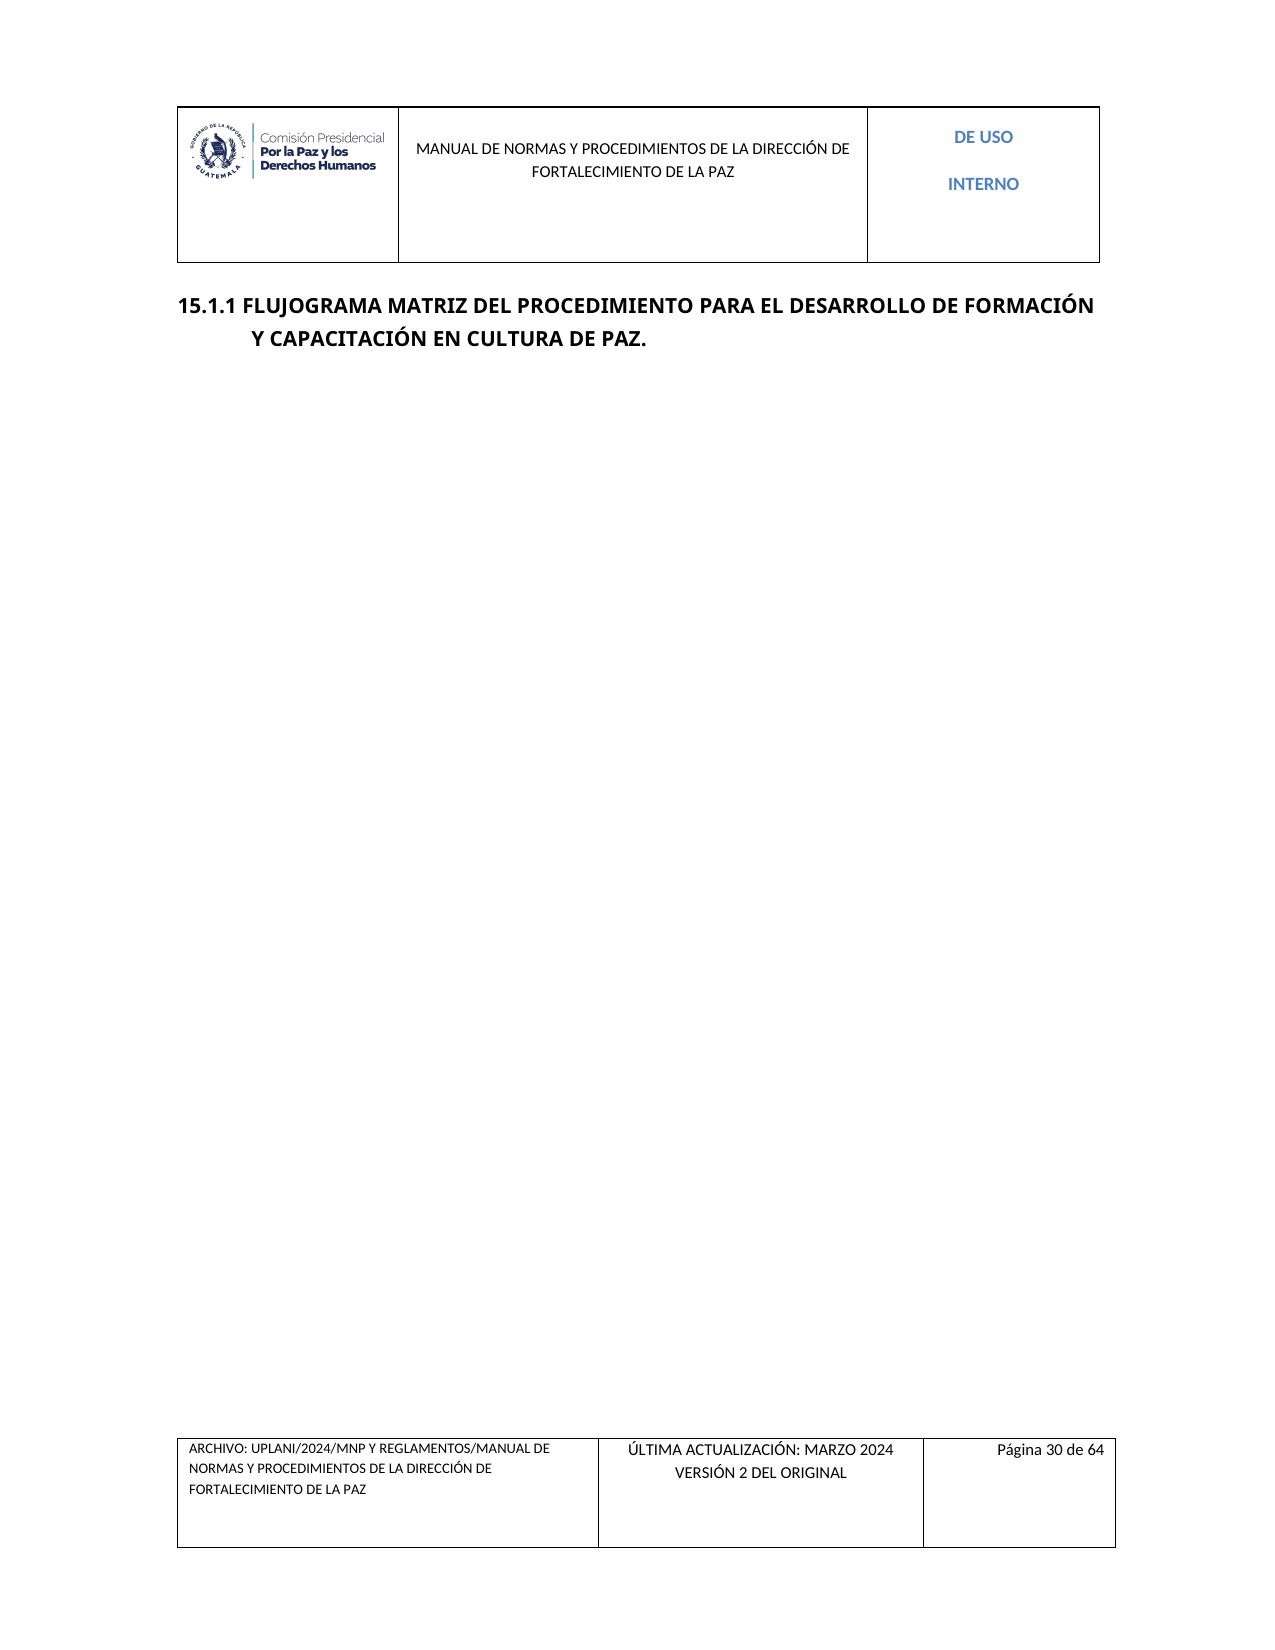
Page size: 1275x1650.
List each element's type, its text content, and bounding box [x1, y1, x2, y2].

subtitle 15.1.1 FLUJOGRAMA MATRIZ DEL PROCEDIMIENTO PARA EL DESARROLLO DE FORMACIÓN Y CAPACITACIÓN EN CULTURA DE PAZ. [177, 291, 1098, 352]
picture [183, 114, 390, 188]
